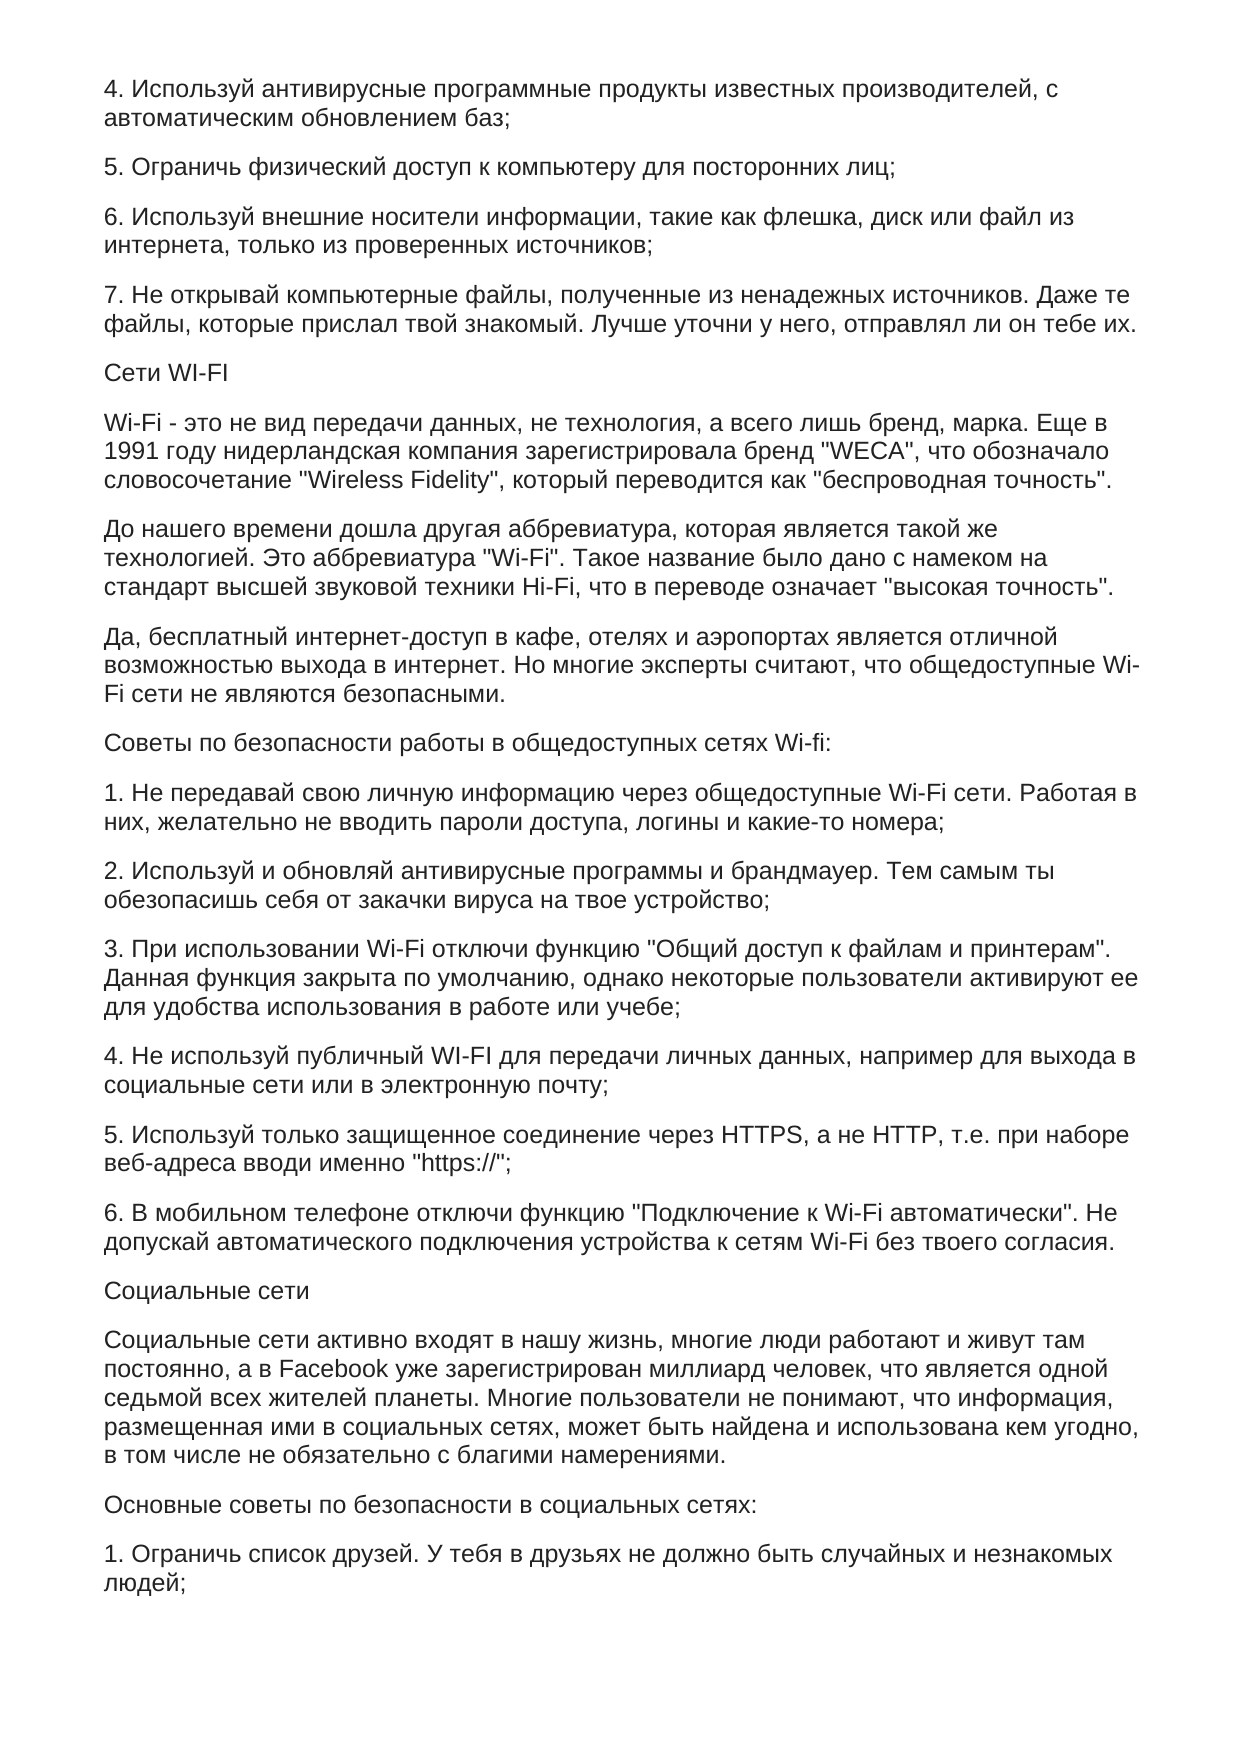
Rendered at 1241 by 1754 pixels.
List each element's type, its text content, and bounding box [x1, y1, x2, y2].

text Социальные сети активно входят в нашу жизнь, многие люди работают и живут там постоянно, а в Facebook уже зарегистрирован миллиард человек, что является одной седьмой всех жителей планеты. Многие пользователи не понимают, что информация, размещенная ими в социальных сетях, может быть найдена и использована кем угодно, в том числе не обязательно с благими намерениями. [103, 1326, 1152, 1469]
text Wi-Fi - это не вид передачи данных, не технология, а всего лишь бренд, марка. Еще в 1991 году нидерландская компания зарегистрировала бренд "WECA", что обозначало словосочетание "Wireless Fidelity", который переводится как "беспроводная точность". [103, 407, 1152, 494]
text 4. Используй антивирусные программные продукты известных производителей, с автоматическим обновлением баз; [103, 74, 1152, 131]
text 1. Не передавай свою личную информацию через общедоступные Wi-Fi сети. Работая в них, желательно не вводить пароли доступа, логины и какие-то номера; [103, 778, 1152, 835]
text Основные советы по безопасности в социальных сетях: [103, 1490, 1152, 1519]
text 2. Используй и обновляй антивирусные программы и брандмауер. Тем самым ты обезопасишь себя от закачки вируса на твое устройство; [103, 856, 1152, 914]
text 1. Ограничь список друзей. У тебя в друзьях не должно быть случайных и незнакомых людей; [103, 1539, 1152, 1597]
text 5. Используй только защищенное соединение через HTTPS, а не HTTP, т.е. при наборе веб-адреса вводи именно "https://"; [103, 1119, 1152, 1177]
text 5. Ограничь физический доступ к компьютеру для посторонних лиц; [103, 152, 1152, 181]
text 3. При использовании Wi-Fi отключи функцию "Общий доступ к файлам и принтерам". Данная функция закрыта по умолчанию, однако некоторые пользователи активируют ее для удобства использования в работе или учебе; [103, 934, 1152, 1021]
text 6. Используй внешние носители информации, такие как флешка, диск или файл из интернета, только из проверенных источников; [103, 202, 1152, 259]
text Да, бесплатный интернет-доступ в кафе, отелях и аэропортах является отличной возможностью выхода в интернет. Но многие эксперты считают, что общедоступные Wi-Fi сети не являются безопасными. [103, 621, 1152, 708]
text 6. В мобильном телефоне отключи функцию "Подключение к Wi-Fi автоматически". Не допускай автоматического подключения устройства к сетям Wi-Fi без твоего согласия. [103, 1198, 1152, 1255]
text 4. Не используй публичный WI-FI для передачи личных данных, например для выхода в социальные сети или в электронную почту; [103, 1041, 1152, 1099]
text Советы по безопасности работы в общедоступных сетях Wi-fi: [103, 728, 1152, 757]
text До нашего времени дошла другая аббревиатура, которая является такой же технологией. Это аббревиатура "Wi-Fi". Такое название было дано с намеком на стандарт высшей звуковой техники Hi-Fi, что в переводе означает "высокая точность". [103, 514, 1152, 601]
text Сети WI-FI [103, 358, 1152, 387]
text Социальные сети [103, 1276, 1152, 1305]
text 7. Не открывай компьютерные файлы, полученные из ненадежных источников. Даже те файлы, которые прислал твой знакомый. Лучше уточни у него, отправлял ли он тебе их. [103, 280, 1152, 337]
